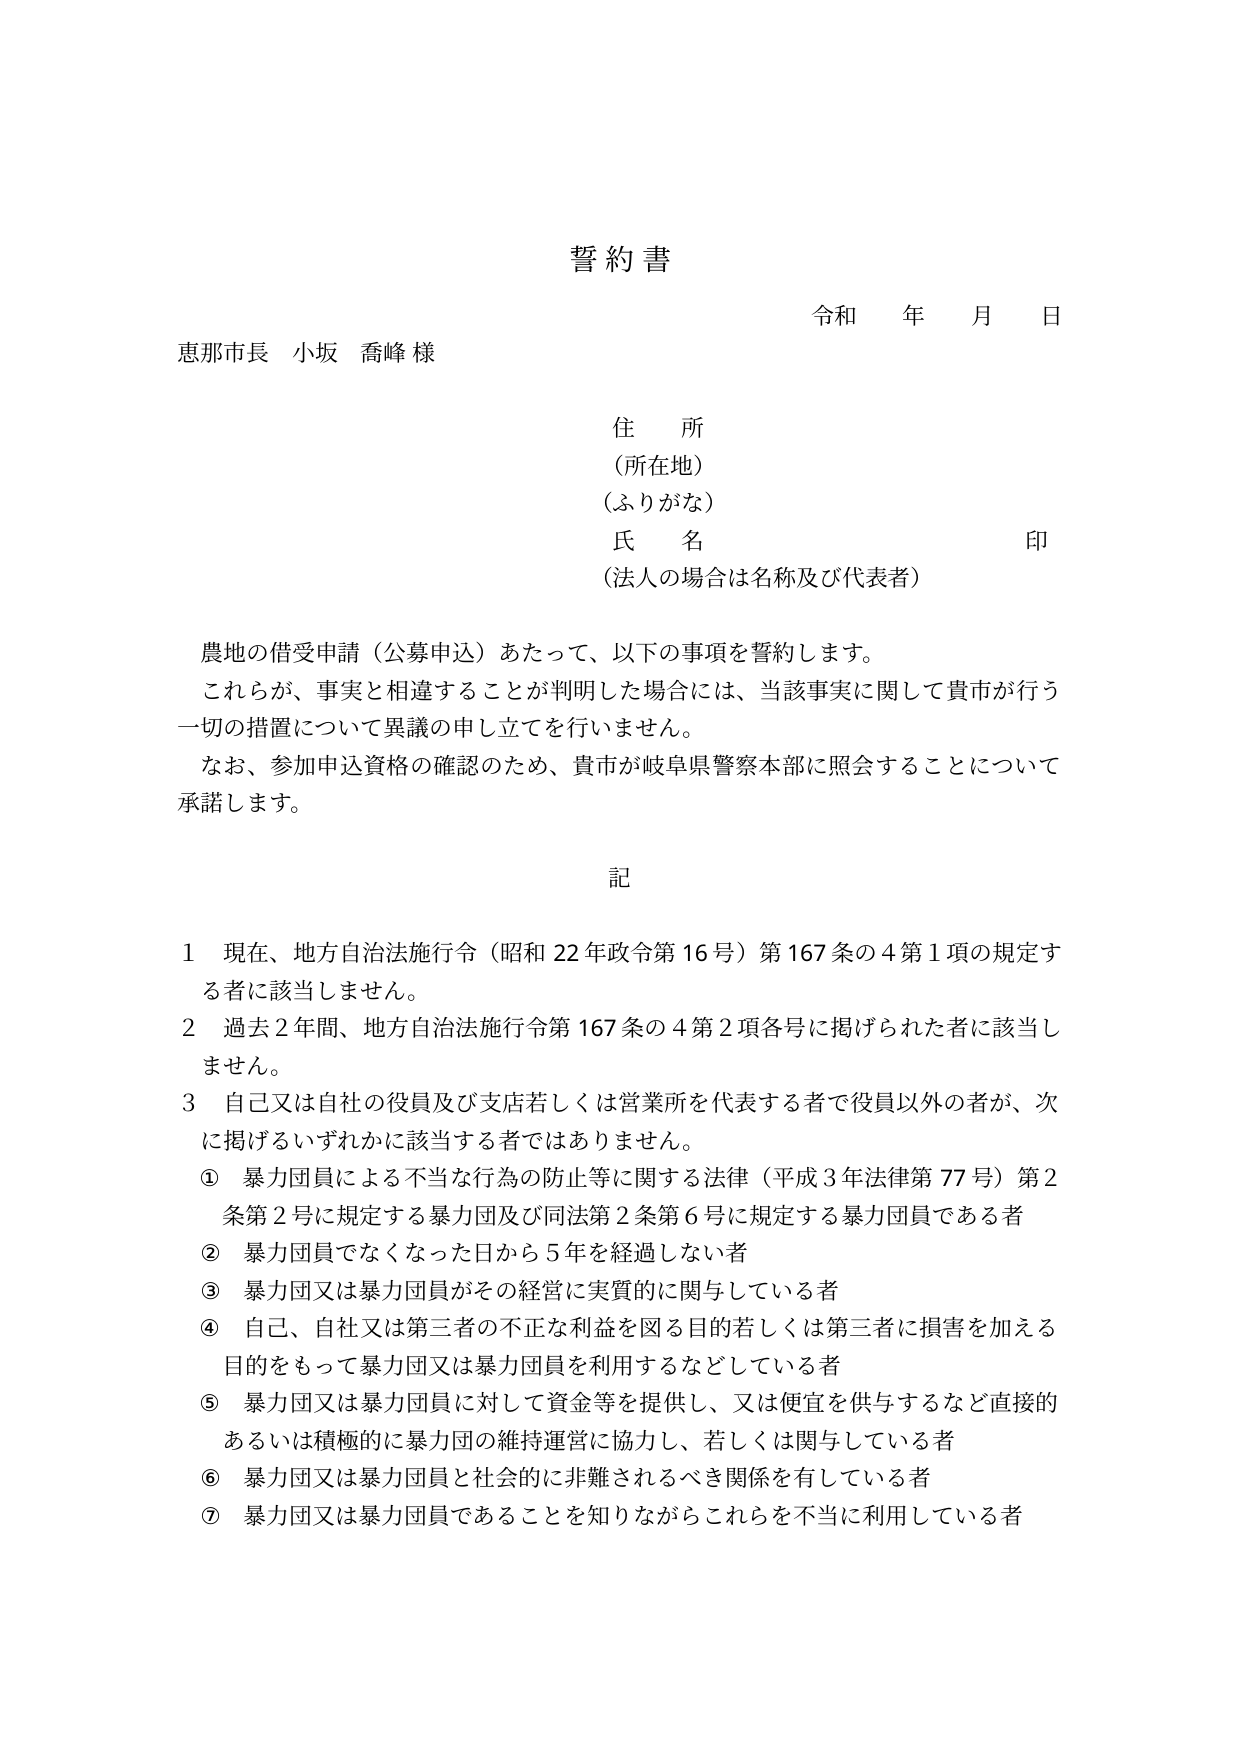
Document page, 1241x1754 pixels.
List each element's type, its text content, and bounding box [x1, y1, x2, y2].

text ④ 自己、自社又は第三者の不正な利益を図る目的若しくは第三者に損害を加える目的をもって暴力団又は暴力団員を利用するなどしている者 [199, 1308, 1063, 1383]
text 恵那市長 小坂 喬峰 様 [177, 333, 1063, 371]
text 農地の借受申請（公募申込）あたって、以下の事項を誓約します。 [177, 633, 1063, 671]
text ① 暴力団員による不当な行為の防止等に関する法律（平成３年法律第77号）第２条第２号に規定する暴力団及び同法第２条第６号に規定する暴力団員である者 [199, 1158, 1063, 1233]
text 誓 約 書 [177, 221, 1063, 296]
text ⑤ 暴力団又は暴力団員に対して資金等を提供し、又は便宜を供与するなど直接的あるいは積極的に暴力団の維持運営に協力し、若しくは関与している者 [199, 1383, 1063, 1458]
text ② 暴力団員でなくなった日から５年を経過しない者 [177, 1233, 1063, 1271]
text １ 現在、地方自治法施行令（昭和22年政令第16号）第167条の４第１項の規定する者に該当しません。 [177, 933, 1063, 1008]
text ３ 自己又は自社の役員及び支店若しくは営業所を代表する者で役員以外の者が、次に掲げるいずれかに該当する者ではありません。 [177, 1083, 1063, 1158]
text ２ 過去２年間、地方自治法施行令第167条の４第２項各号に掲げられた者に該当しません。 [177, 1008, 1063, 1083]
text （ふりがな） [177, 483, 1063, 521]
text 令和 年 月 日 [177, 296, 1063, 333]
text 住 所 [177, 408, 1063, 446]
text ⑦ 暴力団又は暴力団員であることを知りながらこれらを不当に利用している者 [177, 1496, 1063, 1533]
text 氏 名 印 [177, 521, 1063, 558]
text これらが、事実と相違することが判明した場合には、当該事実に関して貴市が行う一切の措置について異議の申し立てを行いません。 [177, 671, 1063, 746]
text （所在地） [177, 446, 1063, 483]
text （法人の場合は名称及び代表者） [177, 558, 1063, 596]
text 記 [177, 858, 1063, 896]
text なお、参加申込資格の確認のため、貴市が岐阜県警察本部に照会することについて承諾します。 [177, 746, 1063, 821]
text ⑥ 暴力団又は暴力団員と社会的に非難されるべき関係を有している者 [177, 1458, 1063, 1496]
text ③ 暴力団又は暴力団員がその経営に実質的に関与している者 [177, 1271, 1063, 1308]
